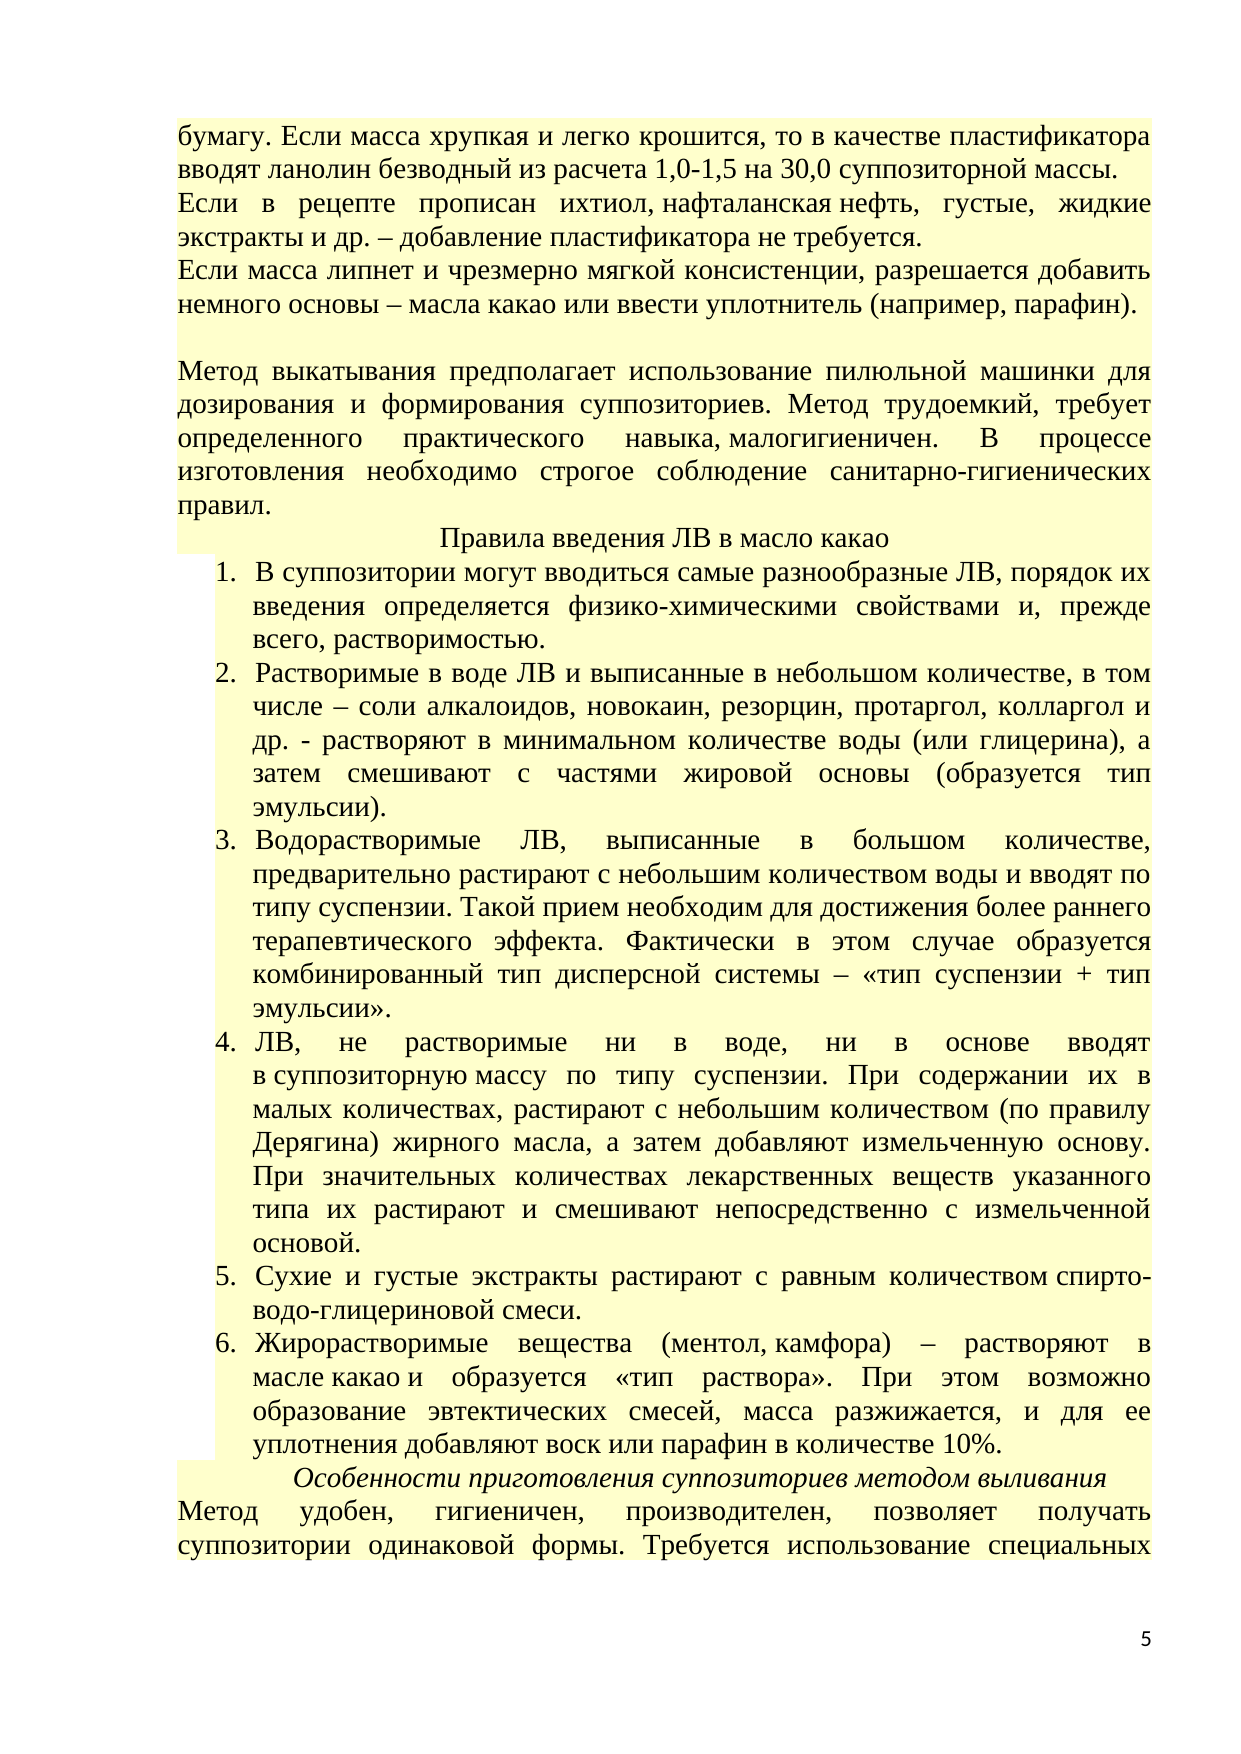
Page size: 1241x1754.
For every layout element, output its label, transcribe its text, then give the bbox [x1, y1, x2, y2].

text 2. Растворимые в воде ЛВ и выписанные в небольшом количестве, в том числе – соли алкалоидов, новокаин, резорцин, протаргол, колларгол и др. - растворяют в минимальном количестве воды (или глицерина), а затем смешивают с частями жировой основы (образуется тип эмульсии). [215, 655, 1152, 822]
text Метод выкатывания предполагает использование пилюльной машинки для дозирования и формирования суппозиториев. Метод трудоемкий, требует определенного практического навыка, малогигиеничен. В процессе изготовления необходимо строгое соблюдение санитарно-гигиенических правил. [177, 353, 1152, 521]
text 5. Сухие и густые экстракты растирают с равным количеством спирто-водо-глицериновой смеси. [215, 1258, 1152, 1326]
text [177, 118, 1152, 185]
text Особенности приготовления суппозиториев методом выливания [177, 1460, 1152, 1493]
text 6. Жирорастворимые вещества (ментол, камфора) – растворяют в масле какао и образуется «тип раствора». При этом возможно образование эвтектических смесей, масса разжижается, и для ее уплотнения добавляют воск или парафин в количестве 10%. [215, 1326, 1152, 1460]
text Правила введения ЛВ в масло какао [177, 521, 1152, 554]
text 4. ЛВ, не растворимые ни в воде, ни в основе вводят в суппозиторную массу по типу суспензии. При содержании их в малых количествах, растирают с небольшим количеством (по правилу Дерягина) жирного масла, а затем добавляют измельченную основу. При значительных количествах лекарственных веществ указанного типа их растирают и смешивают непосредственно с измельченной основой. [215, 1024, 1152, 1258]
text 3. Водорастворимые ЛВ, выписанные в большом количестве, предварительно растирают с небольшим количеством воды и вводят по типу суспензии. Такой прием необходим для достижения более раннего терапевтического эффекта. Фактически в этом случае образуется комбинированный тип дисперсной системы – «тип суспензии + тип эмульсии». [215, 822, 1152, 1024]
text Если в рецепте прописан ихтиол, нафталанская нефть, густые, жидкие экстракты и др. – добавление пластификатора не требуется. [177, 185, 1152, 252]
text 1. В суппозитории могут вводиться самые разнообразные ЛВ, порядок их введения определяется физико-химическими свойствами и, прежде всего, растворимостью. [215, 554, 1152, 655]
text Если масса липнет и чрезмерно мягкой консистенции, разрешается добавить немного основы – масла какао или ввести уплотнитель (например, парафин). [177, 252, 1152, 319]
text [177, 1493, 1152, 1560]
